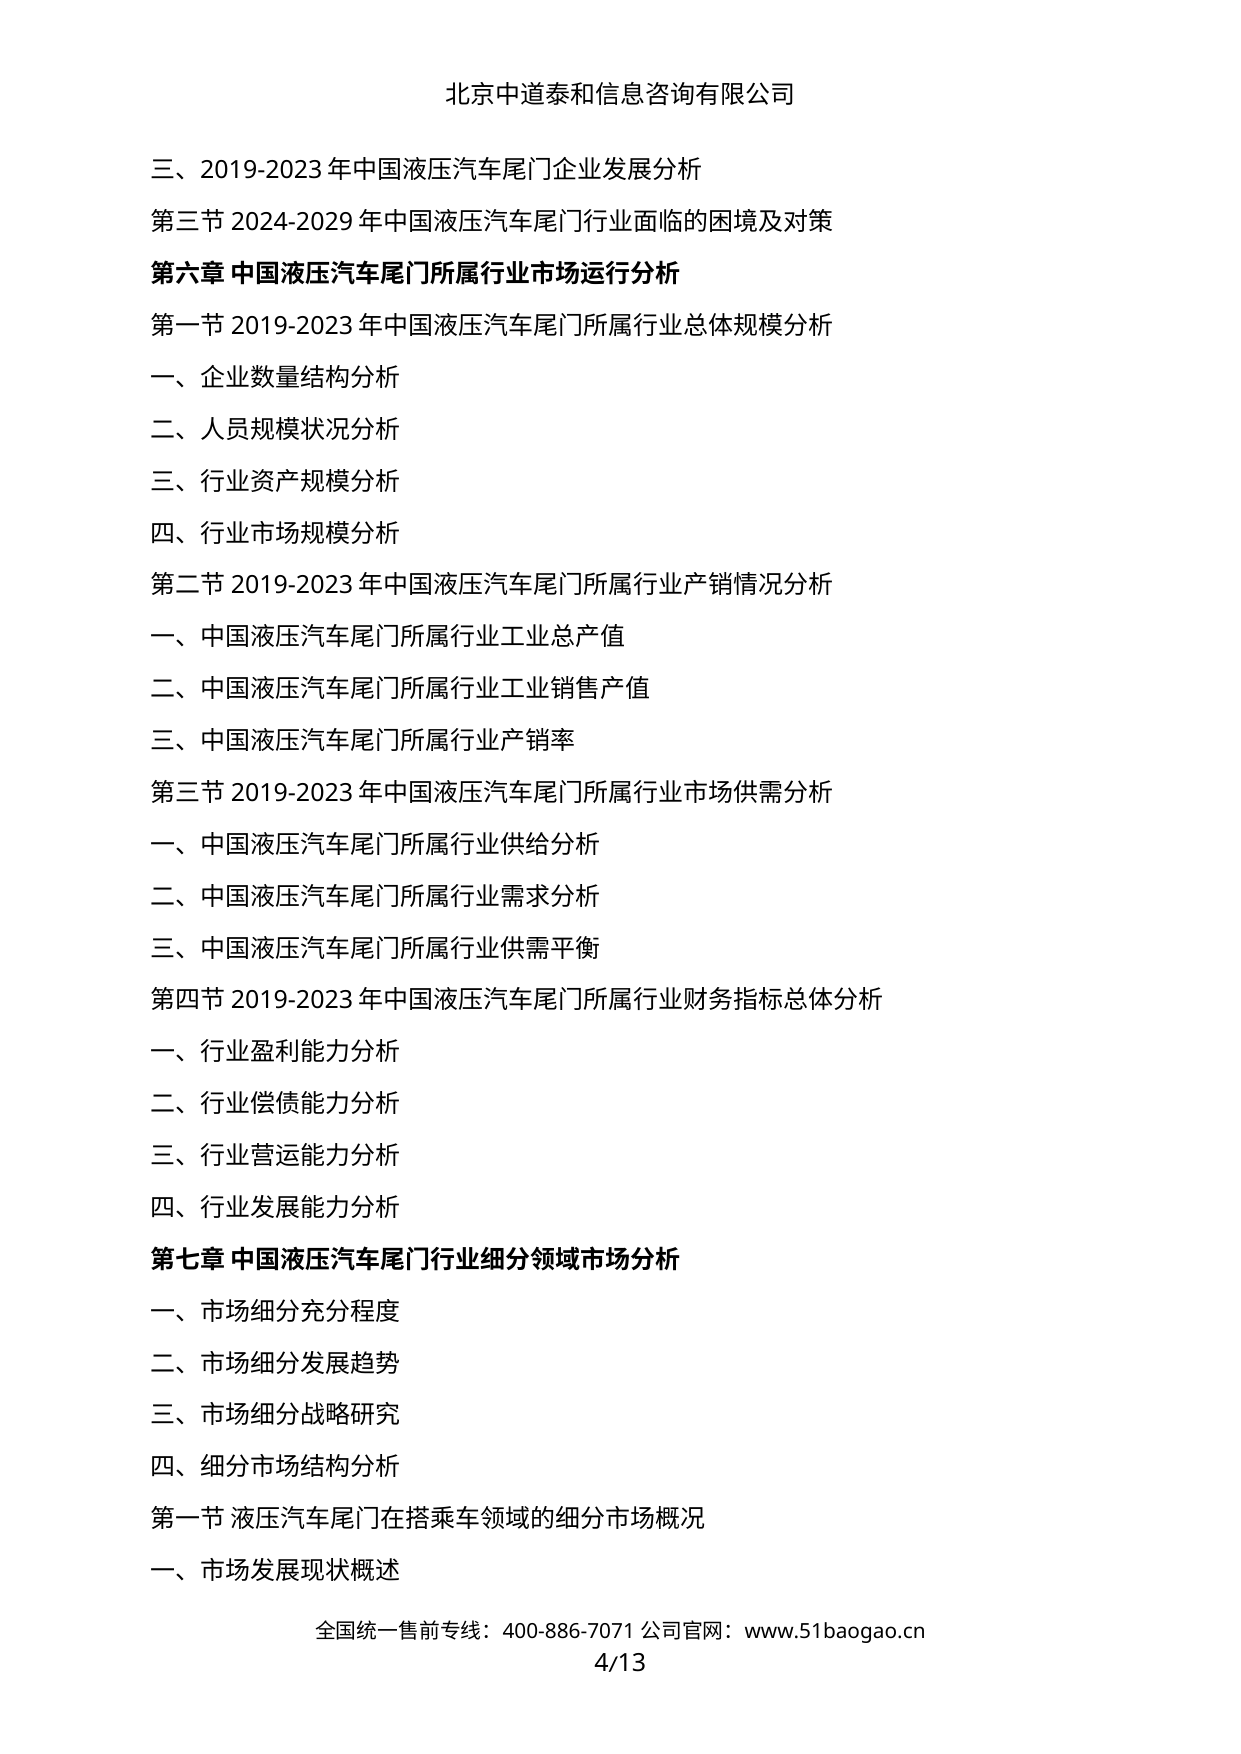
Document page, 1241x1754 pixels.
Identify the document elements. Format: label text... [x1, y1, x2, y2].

text 第二节 2019-2023年中国液压汽车尾门所属行业产销情况分析 [150, 565, 1090, 601]
text 第三节 2019-2023年中国液压汽车尾门所属行业市场供需分析 [150, 772, 1090, 809]
text 四、细分市场结构分析 [150, 1447, 1090, 1483]
text 二、中国液压汽车尾门所属行业需求分析 [150, 876, 1090, 912]
text 四、行业市场规模分析 [150, 513, 1090, 549]
text 第四节 2019-2023年中国液压汽车尾门所属行业财务指标总体分析 [150, 980, 1090, 1016]
text 第一节 2019-2023年中国液压汽车尾门所属行业总体规模分析 [150, 306, 1090, 342]
text 三、2019-2023年中国液压汽车尾门企业发展分析 [150, 150, 1090, 186]
text 二、人员规模状况分析 [150, 409, 1090, 446]
text 第七章 中国液压汽车尾门行业细分领域市场分析 [150, 1239, 1090, 1276]
text 三、行业资产规模分析 [150, 461, 1090, 497]
text 第三节 2024-2029年中国液压汽车尾门行业面临的困境及对策 [150, 202, 1090, 238]
text 一、市场细分充分程度 [150, 1291, 1090, 1327]
text 三、中国液压汽车尾门所属行业产销率 [150, 721, 1090, 757]
text 四、行业发展能力分析 [150, 1187, 1090, 1224]
text 三、中国液压汽车尾门所属行业供需平衡 [150, 928, 1090, 964]
text 二、市场细分发展趋势 [150, 1343, 1090, 1379]
text 第一节 液压汽车尾门在搭乘车领域的细分市场概况 [150, 1499, 1090, 1535]
text 三、行业营运能力分析 [150, 1136, 1090, 1172]
text 一、中国液压汽车尾门所属行业工业总产值 [150, 617, 1090, 653]
text 第六章 中国液压汽车尾门所属行业市场运行分析 [150, 254, 1090, 290]
text 二、中国液压汽车尾门所属行业工业销售产值 [150, 669, 1090, 705]
text 一、市场发展现状概述 [150, 1551, 1090, 1587]
text 一、行业盈利能力分析 [150, 1032, 1090, 1068]
text 一、中国液压汽车尾门所属行业供给分析 [150, 824, 1090, 861]
text 二、行业偿债能力分析 [150, 1084, 1090, 1120]
text 一、企业数量结构分析 [150, 357, 1090, 394]
text 三、市场细分战略研究 [150, 1395, 1090, 1431]
